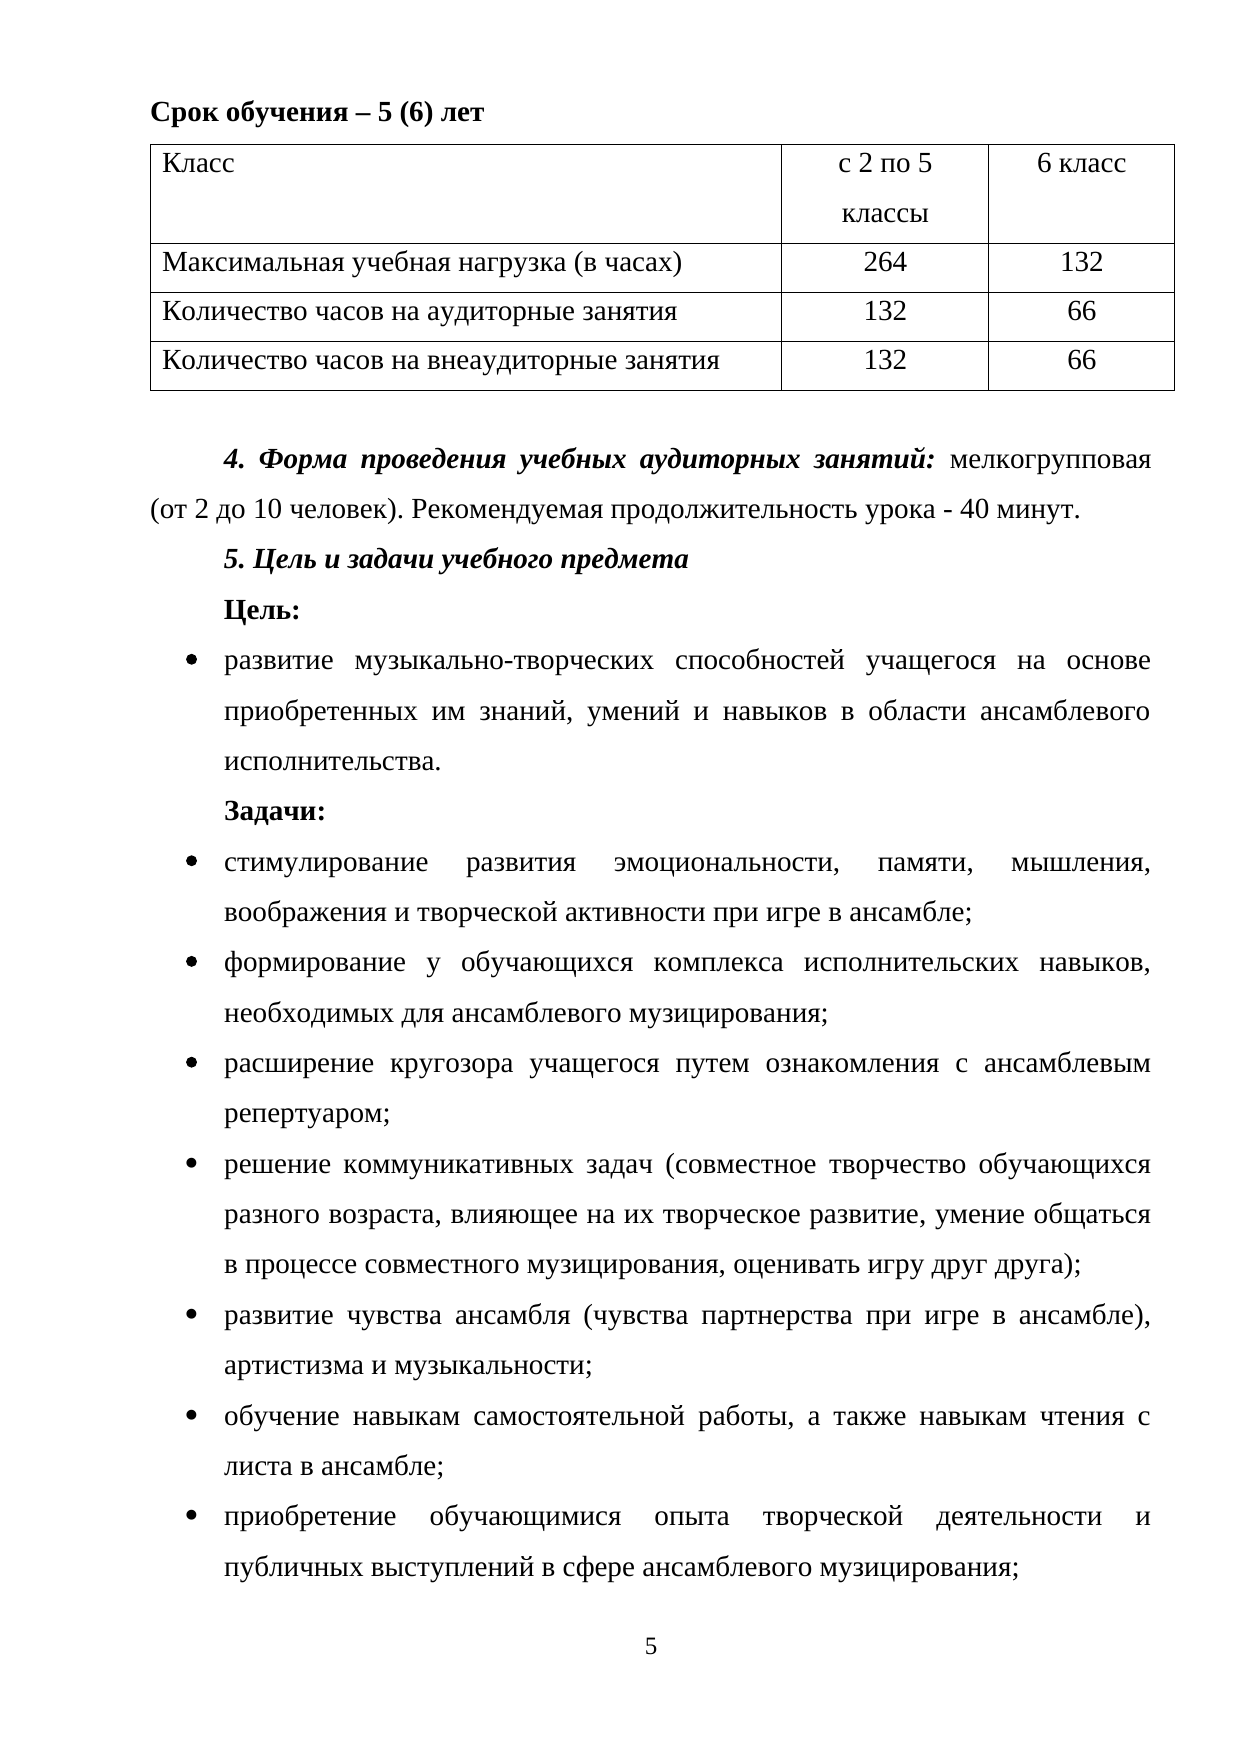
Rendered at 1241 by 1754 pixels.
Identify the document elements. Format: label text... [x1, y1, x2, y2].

table_cell 66 [989, 342, 1174, 390]
table_header Класс [151, 145, 781, 243]
list развитие чувства ансамбля (чувства партнерства при игре в ансамбле), артистизма и музыкальности; [186, 1297, 1152, 1381]
list развитие музыкально-творческих способностей учащегося на основе приобретенных им знаний, умений и навыков в области ансамблевого исполнительства. [186, 642, 1152, 777]
table_cell Количество часов на аудиторные занятия [151, 293, 781, 341]
text Цель: [150, 592, 1152, 626]
text 5. Цель и задачи учебного предмета [150, 542, 1152, 575]
list расширение кругозора учащегося путем ознакомления с ансамблевым репертуаром; [186, 1045, 1152, 1129]
table_cell 132 [989, 244, 1174, 292]
list обучение навыкам самостоятельной работы, а также навыкам чтения с листа в ансамбле; [186, 1398, 1152, 1482]
list формирование у обучающихся комплекса исполнительских навыков, необходимых для ансамблевого музицирования; [186, 944, 1152, 1028]
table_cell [151, 342, 781, 390]
text Срок обучения – 5 (6) лет [150, 94, 1152, 127]
table_cell 132 [782, 342, 988, 390]
text Задачи: [224, 793, 1152, 827]
table_cell 132 [782, 293, 988, 341]
list приобретение обучающимися опыта творческой деятельности и публичных выступлений в сфере ансамблевого музицирования; [186, 1498, 1152, 1582]
table_header 6 класс [989, 145, 1174, 243]
text 4. Форма проведения учебных аудиторных занятий: мелкогрупповая (от 2 до 10 человек). Рекомендуемая продолжительность урока - 40 минут. [150, 441, 1152, 525]
table_header с 2 по 5 классы [782, 145, 988, 243]
list решение коммуникативных задач (совместное творчество обучающихся разного возраста, влияющее на их творческое развитие, умение общаться в процессе совместного музицирования, оценивать игру друг друга); [186, 1146, 1152, 1280]
table_cell 66 [989, 293, 1174, 341]
table_cell Максимальная учебная нагрузка (в часах) [151, 244, 781, 292]
list стимулирование развития эмоциональности, памяти, мышления, воображения и творческой активности при игре в ансамбле; [186, 844, 1152, 928]
table_cell 264 [782, 244, 988, 292]
